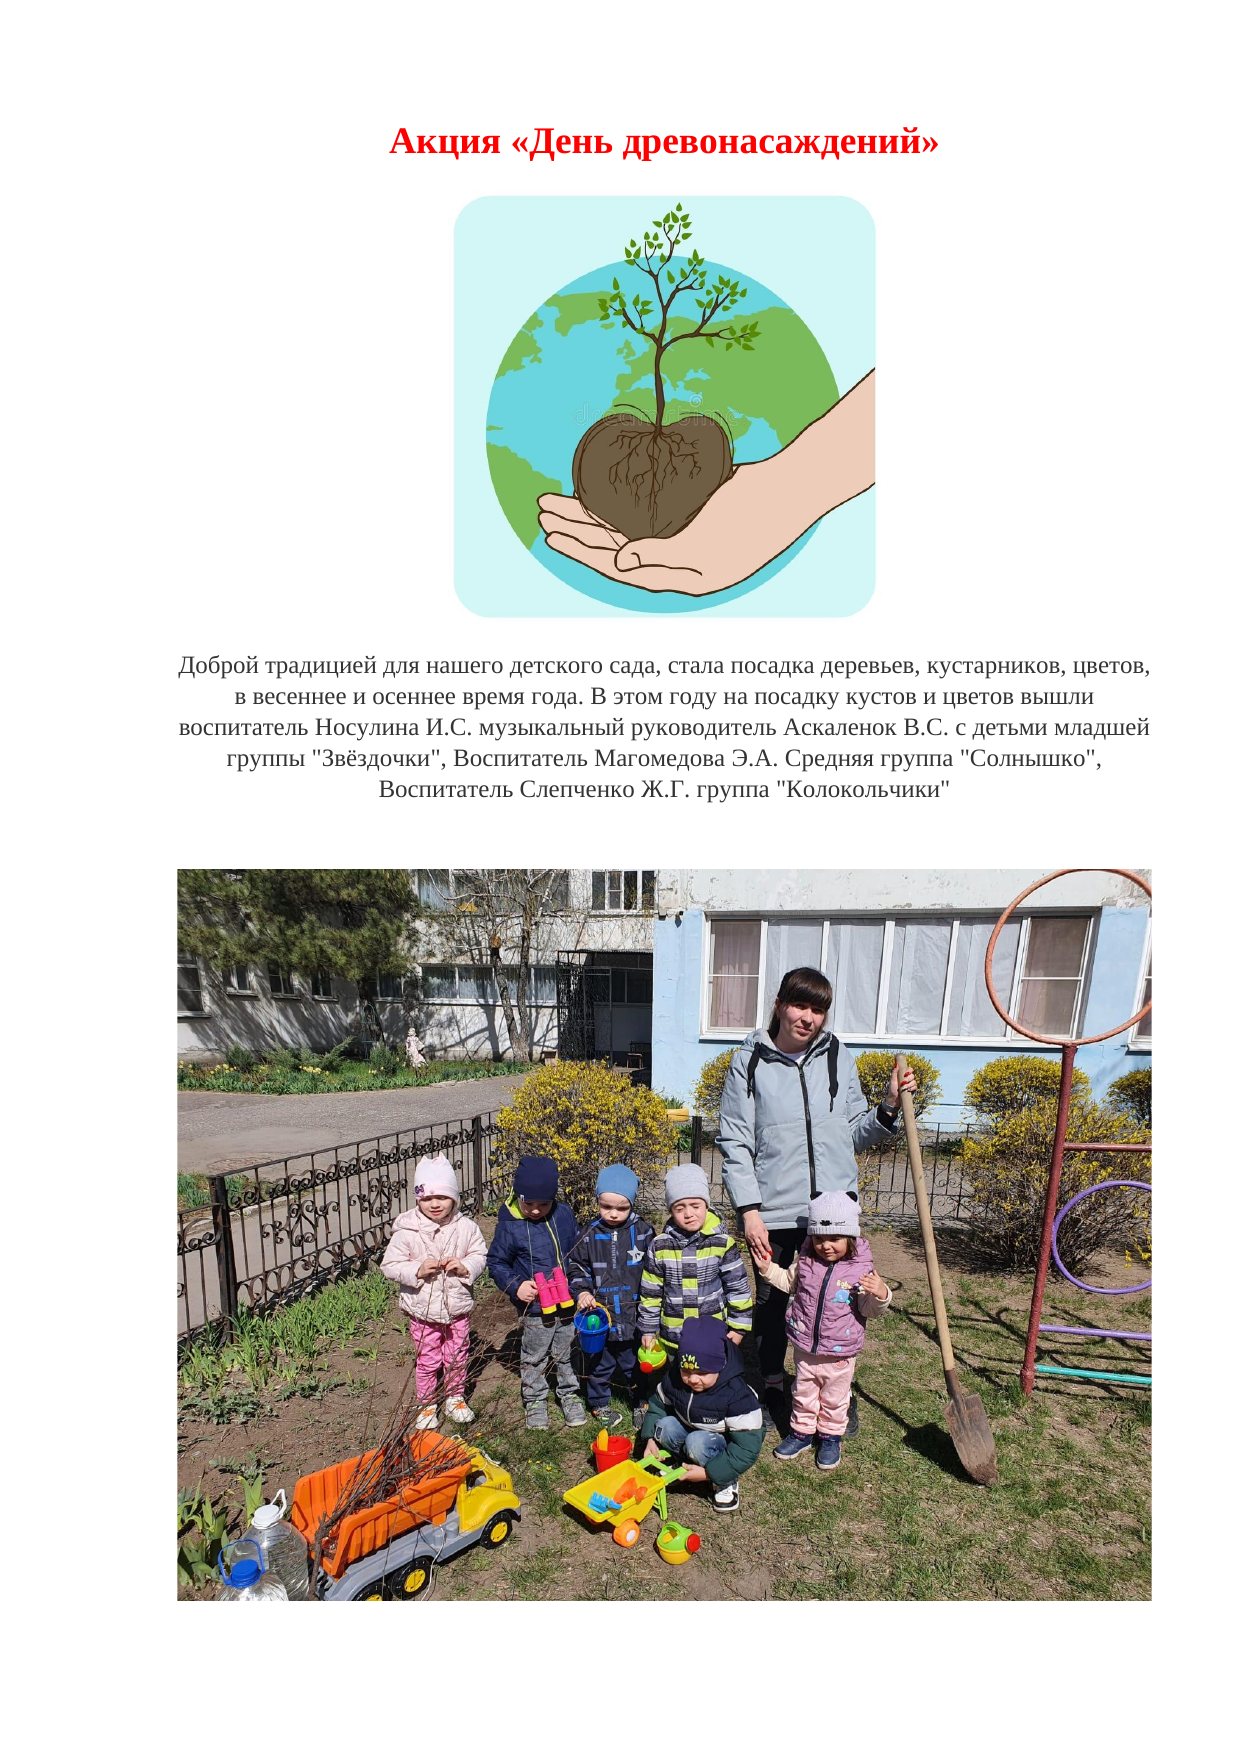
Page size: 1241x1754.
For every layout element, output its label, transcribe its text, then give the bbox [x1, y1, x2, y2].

picture [439, 181, 890, 632]
text Доброй традицией для нашего детского сада, стала посадка деревьев, кустарников, цветов, в весеннее и осеннее время года. В этом году на посадку кустов и цветов вышли воспитатель Носулина И.С. музыкальный руководитель Аскаленок В.С. с детьми младшей группы "Звёздочки", Воспитатель Магомедова Э.А. Средняя группа "Солнышко", Воспитатель Слепченко Ж.Г. группа "Колокольчики" [177, 650, 1152, 803]
picture [177, 869, 1152, 1601]
text Акция «День древонасаждений» [177, 118, 1152, 161]
